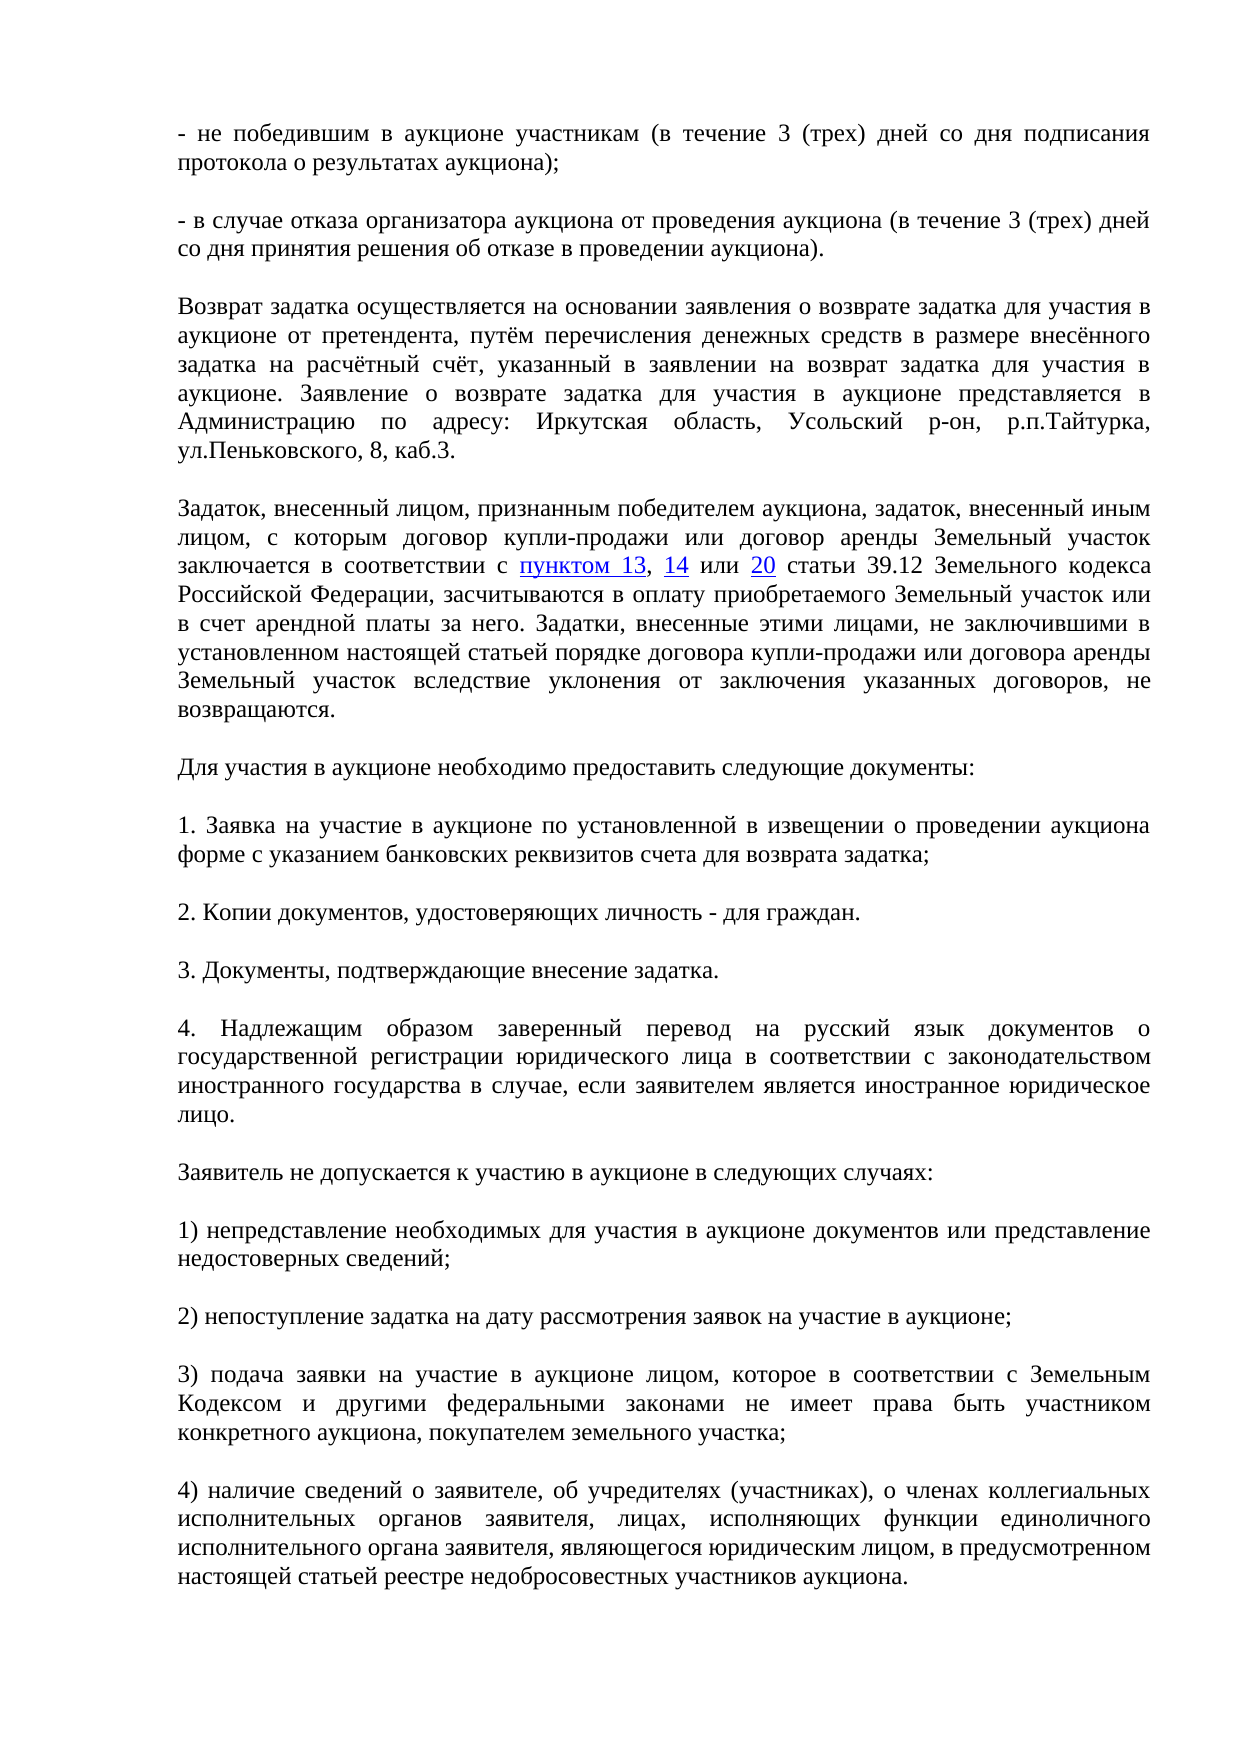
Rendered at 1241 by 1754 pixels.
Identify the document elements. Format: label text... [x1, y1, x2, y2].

text 2. Копии документов, удостоверяющих личность - для граждан. [177, 897, 1152, 926]
text Возврат задатка осуществляется на основании заявления о возврате задатка для участия в аукционе от претендента, путём перечисления денежных средств в размере внесённого задатка на расчётный счёт, указанный в заявлении на возврат задатка для участия в аукционе. Заявление о возврате задатка для участия в аукционе представляется в Администрацию по адресу: Иркутская область, Усольский р-он, р.п.Тайтурка, ул.Пеньковского, 8, каб.3. [177, 291, 1152, 464]
text 2) непоступление задатка на дату рассмотрения заявок на участие в аукционе; [177, 1301, 1152, 1330]
text - не победившим в аукционе участникам (в течение 3 (трех) дней со дня подписания протокола о результатах аукциона); [177, 118, 1152, 176]
text 4. Надлежащим образом заверенный перевод на русский язык документов о государственной регистрации юридического лица в соответствии с законодательством иностранного государства в случае, если заявителем является иностранное юридическое лицо. [177, 1013, 1152, 1128]
text Для участия в аукционе необходимо предоставить следующие документы: [177, 752, 1152, 781]
text Задаток, внесенный лицом, признанным победителем аукциона, задаток, внесенный иным лицом, с которым договор купли-продажи или договор аренды Земельный участок заключается в соответствии с пунктом 13, 14 или 20 статьи 39.12 Земельного кодекса Российской Федерации, засчитываются в оплату приобретаемого Земельный участок или в счет арендной платы за него. Задатки, внесенные этими лицами, не заключившими в установленном настоящей статьей порядке договора купли-продажи или договора аренды Земельный участок вследствие уклонения от заключения указанных договоров, не возвращаются. [177, 493, 1152, 723]
text 3. Документы, подтверждающие внесение задатка. [177, 955, 1152, 983]
text 3) подача заявки на участие в аукционе лицом, которое в соответствии с Земельным Кодексом и другими федеральными законами не имеет права быть участником конкретного аукциона, покупателем земельного участка; [177, 1359, 1152, 1446]
text 1. Заявка на участие в аукционе по установленной в извещении о проведении аукциона форме с указанием банковских реквизитов счета для возврата задатка; [177, 810, 1152, 868]
text Заявитель не допускается к участию в аукционе в следующих случаях: [177, 1157, 1152, 1186]
text 1) непредставление необходимых для участия в аукционе документов или представление недостоверных сведений; [177, 1215, 1152, 1272]
text - в случае отказа организатора аукциона от проведения аукциона (в течение 3 (трех) дней со дня принятия решения об отказе в проведении аукциона). [177, 205, 1152, 262]
text 4) наличие сведений о заявителе, об учредителях (участниках), о членах коллегиальных исполнительных органов заявителя, лицах, исполняющих функции единоличного исполнительного органа заявителя, являющегося юридическим лицом, в предусмотренном настоящей статьей реестре недобросовестных участников аукциона. [177, 1475, 1152, 1590]
